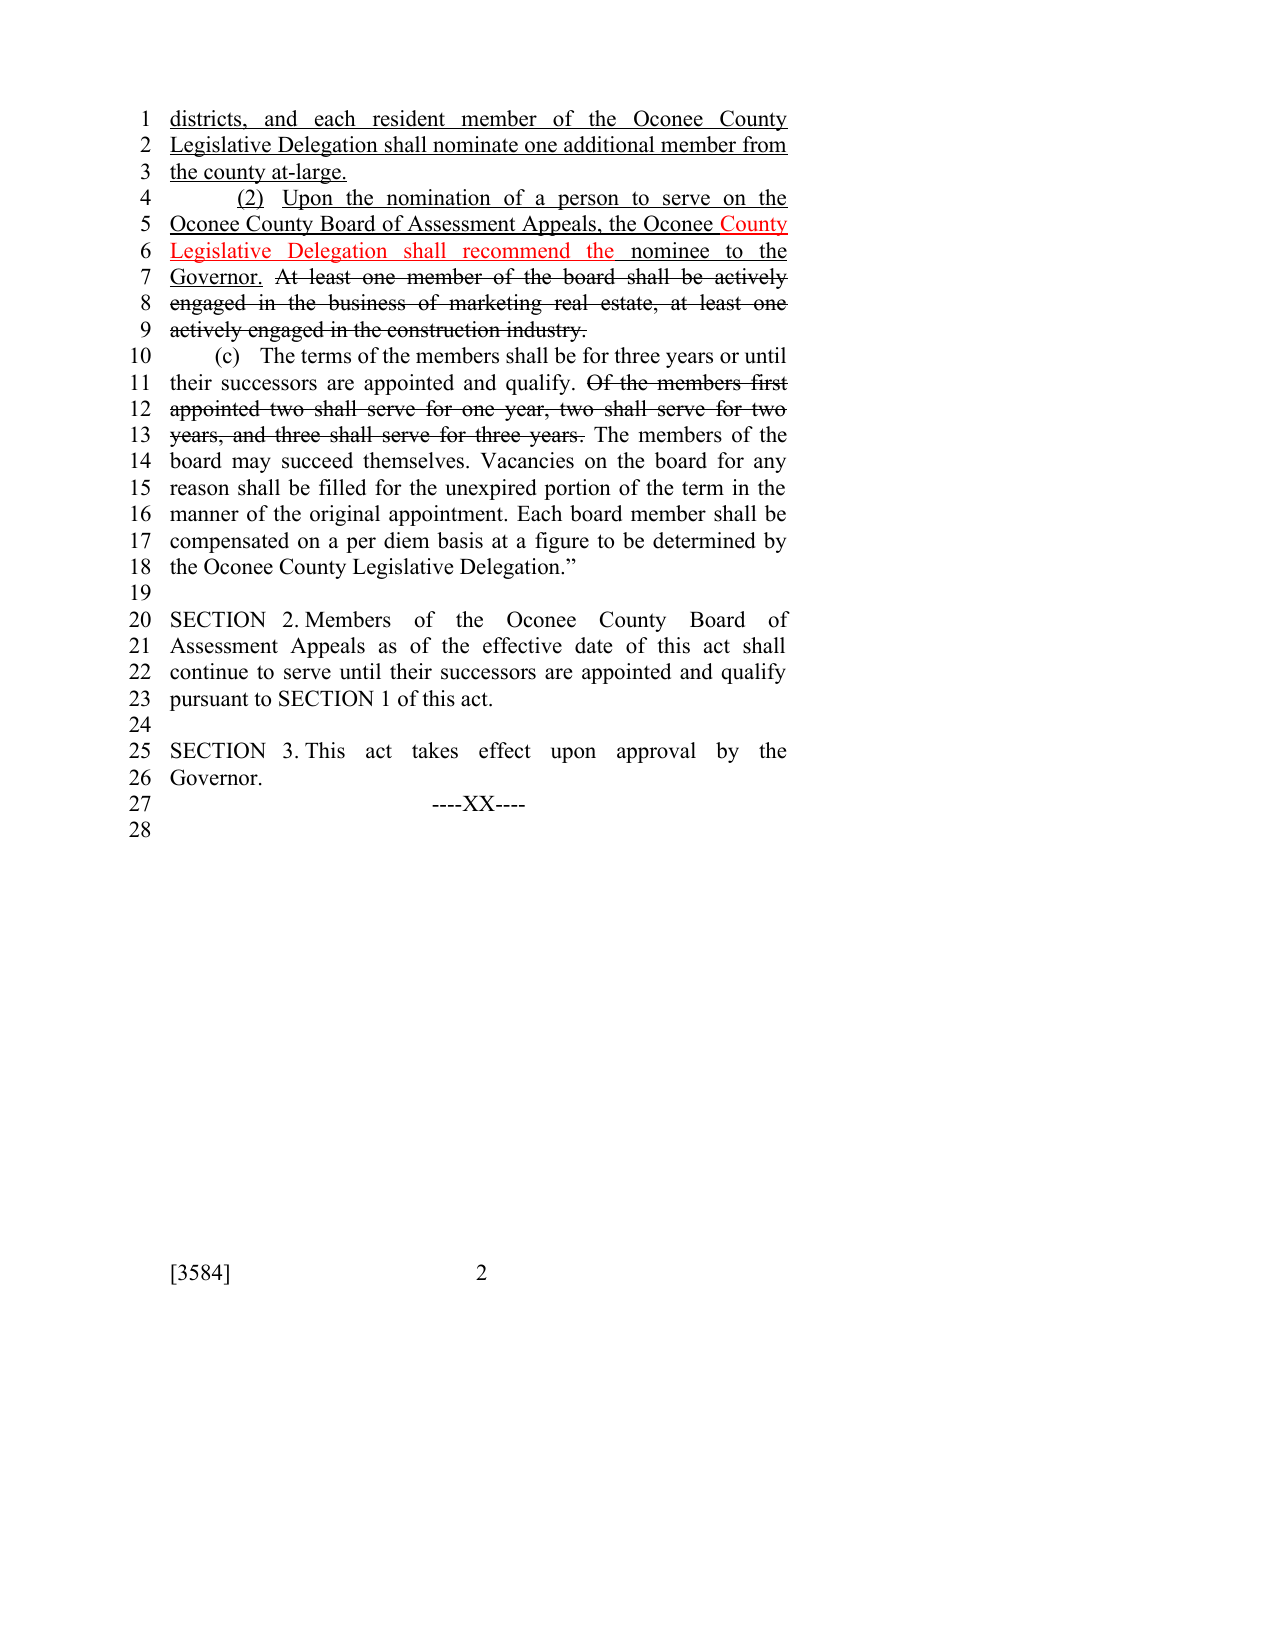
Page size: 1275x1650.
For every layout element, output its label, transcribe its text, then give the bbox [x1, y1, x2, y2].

text ----XX---- [169, 790, 787, 817]
text (2) Upon the nomination of a person to serve on the Oconee County Board of Assessment Appeals, the Oconee County Legislative Delegation shall recommend the nominee to the Governor. At least one member of the board shall be actively engaged in the business of marketing real estate, at least one actively engaged in the construction industry. [169, 305, 787, 342]
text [169, 129, 787, 154]
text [169, 105, 787, 128]
text (c) The terms of the members shall be for three years or until their successors are appointed and qualify. Of the members first appointed two shall serve for one year, two shall serve for two years, and three shall serve for three years. The members of the board may succeed themselves. Vacancies on the board for any reason shall be filled for the unexpired portion of the term in the manner of the original appointment. Each board member shall be compensated on a per diem basis at a figure to be determined by the Oconee County Legislative Delegation.” [169, 410, 787, 579]
text SECTION 3. This act takes effect upon approval by the Governor. [169, 737, 787, 790]
text (2) Upon the nomination of a person to serve on the Oconee County Board of Assessment Appeals, the Oconee County Legislative Delegation shall recommend the nominee to the Governor. At least one member of the board shall be actively engaged in the business of marketing real estate, at least one actively engaged in the construction industry. [169, 184, 787, 233]
text SECTION 2. Members of the Oconee County Board of Assessment Appeals as of the effective date of this act shall continue to serve until their successors are appointed and qualify pursuant to SECTION 1 of this act. [169, 606, 787, 711]
text (2) Upon the nomination of a person to serve on the Oconee County Board of Assessment Appeals, the Oconee County Legislative Delegation shall recommend the nominee to the Governor. At least one member of the board shall be actively engaged in the business of marketing real estate, at least one actively engaged in the construction industry. [169, 261, 787, 304]
text (c) The terms of the members shall be for three years or until their successors are appointed and qualify. Of the members first appointed two shall serve for one year, two shall serve for two years, and three shall serve for three years. The members of the board may succeed themselves. Vacancies on the board for any reason shall be filled for the unexpired portion of the term in the manner of the original appointment. Each board member shall be compensated on a per diem basis at a figure to be determined by the Oconee County Legislative Delegation.” [169, 342, 787, 409]
